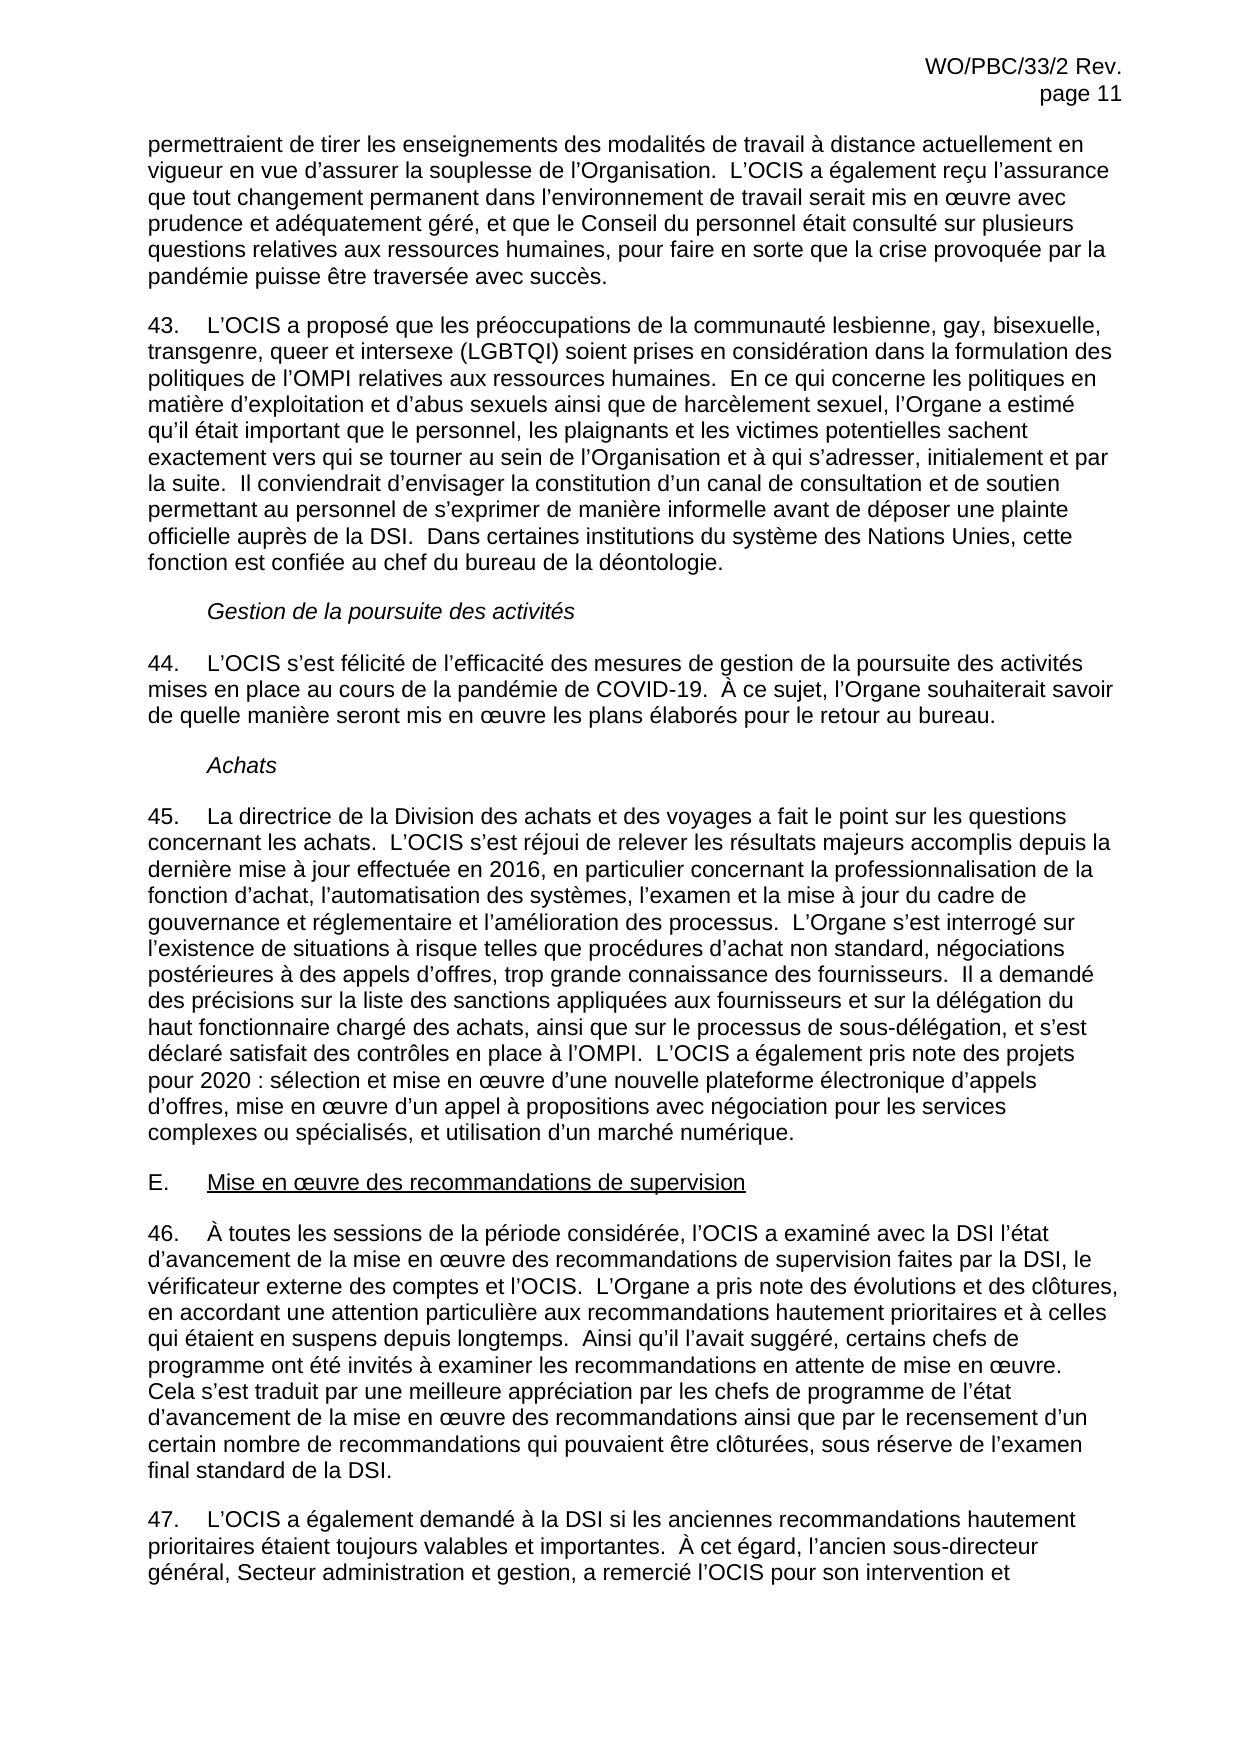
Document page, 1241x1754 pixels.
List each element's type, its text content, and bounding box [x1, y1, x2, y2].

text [148, 131, 1122, 289]
text La directrice de la Division des achats et des voyages a fait le point sur les questions concernant les achats. L’OCIS s’est réjoui de relever les résultats majeurs accomplis depuis la dernière mise à jour effectuée en 2016, en particulier concernant la professionnalisation de la fonction d’achat, l’automatisation des systèmes, l’examen et la mise à jour du cadre de gouvernance et réglementaire et l’amélioration des processus. L’Organe s’est interrogé sur l’existence de situations à risque telles que procédures d’achat non standard, négociations postérieures à des appels d’offres, trop grande connaissance des fournisseurs. Il a demandé des précisions sur la liste des sanctions appliquées aux fournisseurs et sur la délégation du haut fonctionnaire chargé des achats, ainsi que sur le processus de sous-délégation, et s’est déclaré satisfait des contrôles en place à l’OMPI. L’OCIS a également pris note des projets pour 2020 : sélection et mise en œuvre d’une nouvelle plateforme électronique d’appels d’offres, mise en œuvre d’un appel à propositions avec négociation pour les services complexes ou spécialisés, et utilisation d’un marché numérique. [148, 803, 1122, 1146]
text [148, 1506, 1122, 1585]
text À toutes les sessions de la période considérée, l’OCIS a examiné avec la DSI l’état d’avancement de la mise en œuvre des recommandations de supervision faites par la DSI, le vérificateur externe des comptes et l’OCIS. L’Organe a pris note des évolutions et des clôtures, en accordant une attention particulière aux recommandations hautement prioritaires et à celles qui étaient en suspens depuis longtemps. Ainsi qu’il l’avait suggéré, certains chefs de programme ont été invités à examiner les recommandations en attente de mise en œuvre. Cela s’est traduit par une meilleure appréciation par les chefs de programme de l’état d’avancement de la mise en œuvre des recommandations ainsi que par le recensement d’un certain nombre de recommandations qui pouvaient être clôturées, sous réserve de l’examen final standard de la DSI. [148, 1220, 1122, 1483]
subtitle Gestion de la poursuite des activités [207, 598, 1122, 625]
text L’OCIS s’est félicité de l’efficacité des mesures de gestion de la poursuite des activités mises en place au cours de la pandémie de COVID-19. À ce sujet, l’Organe souhaiterait savoir de quelle manière seront mis en œuvre les plans élaborés pour le retour au bureau. [148, 650, 1122, 729]
subtitle Mise en œuvre des recommandations de supervision [148, 1168, 1122, 1195]
subtitle Achats [207, 752, 1122, 778]
text L’OCIS a proposé que les préoccupations de la communauté lesbienne, gay, bisexuelle, transgenre, queer et intersexe (LGBTQI) soient prises en considération dans la formulation des politiques de l’OMPI relatives aux ressources humaines. En ce qui concerne les politiques en matière d’exploitation et d’abus sexuels ainsi que de harcèlement sexuel, l’Organe a estimé qu’il était important que le personnel, les plaignants et les victimes potentielles sachent exactement vers qui se tourner au sein de l’Organisation et à qui s’adresser, initialement et par la suite. Il conviendrait d’envisager la constitution d’un canal de consultation et de soutien permettant au personnel de s’exprimer de manière informelle avant de déposer une plainte officielle auprès de la DSI. Dans certaines institutions du système des Nations Unies, cette fonction est confiée au chef du bureau de la déontologie. [148, 312, 1122, 575]
